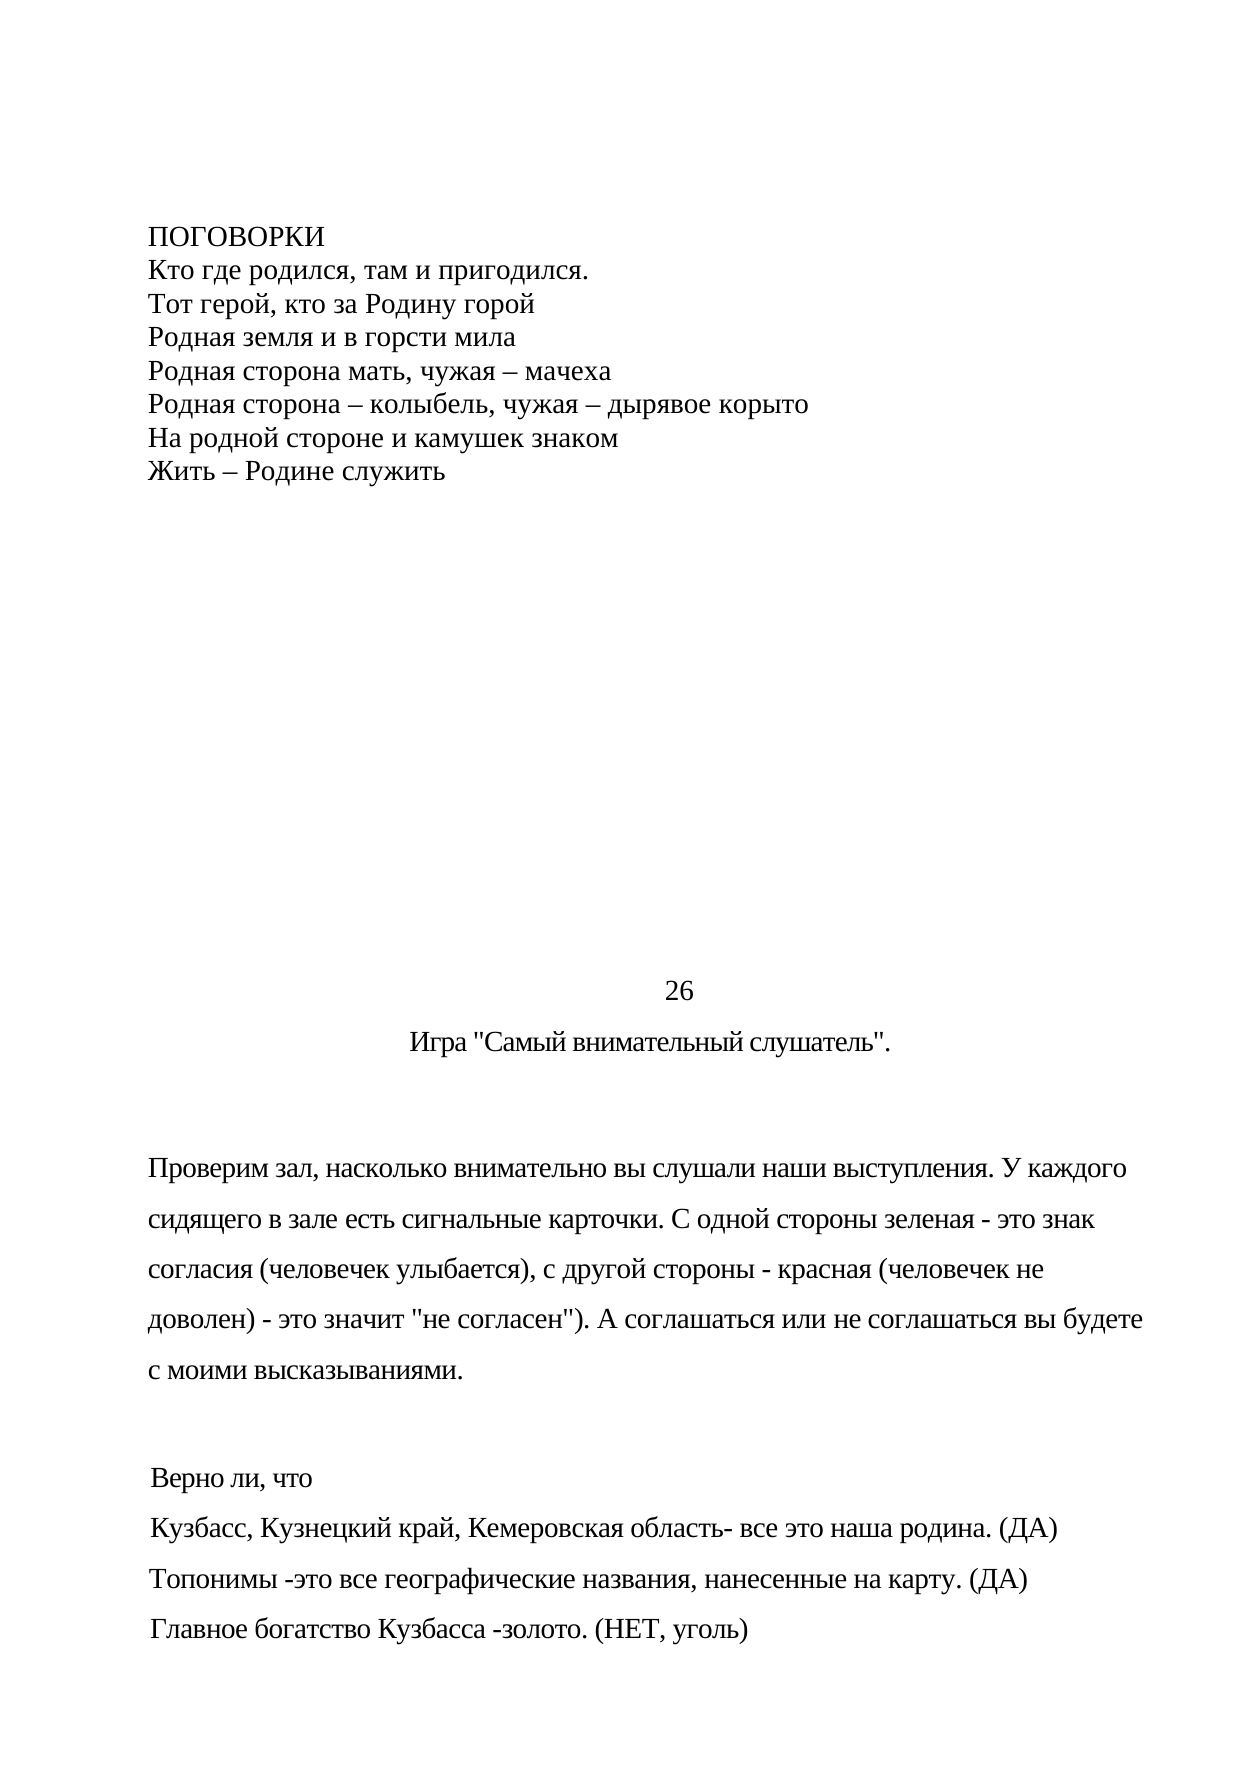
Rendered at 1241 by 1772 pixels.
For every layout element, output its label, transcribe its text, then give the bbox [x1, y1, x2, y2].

text Родная сторона – колыбель, чужая – дырявое корыто [148, 386, 1152, 420]
text 26 [148, 973, 1152, 1007]
text Кто где родился, там и пригодился. [148, 252, 1152, 286]
text Проверим зал, насколько внимательно вы слушали наши выступления. У каждого сидящего в зале есть сигнальные карточки. С одной стороны зеленая - это знак согласия (человечек улыбается), с другой стороны - красная (человечек не доволен) - это значит "не согласен"). А соглашаться или не соглашаться вы будете с моими высказываниями. [148, 1151, 1152, 1385]
text Родная сторона мать, чужая – мачеха [148, 353, 1152, 386]
text Тот герой, кто за Родину горой [148, 286, 1152, 319]
text Верно ли, что [150, 1460, 1152, 1494]
text На родной стороне и камушек знаком [148, 420, 1152, 453]
text Игра "Самый внимательный слушатель". [150, 1024, 1152, 1057]
text Родная земля и в горсти мила [148, 319, 1152, 353]
text Жить – Родине служить [148, 453, 1152, 487]
text Главное богатство Кузбасса -золото. (НЕТ, уголь) [150, 1612, 1152, 1645]
text ПОГОВОРКИ [148, 219, 1152, 252]
text Кузбасс, Кузнецкий край, Кемеровская область- все это наша родина. (ДА) [150, 1510, 1152, 1544]
text Топонимы -это все географические названия, нанесенные на карту. (ДА) [149, 1561, 1152, 1595]
